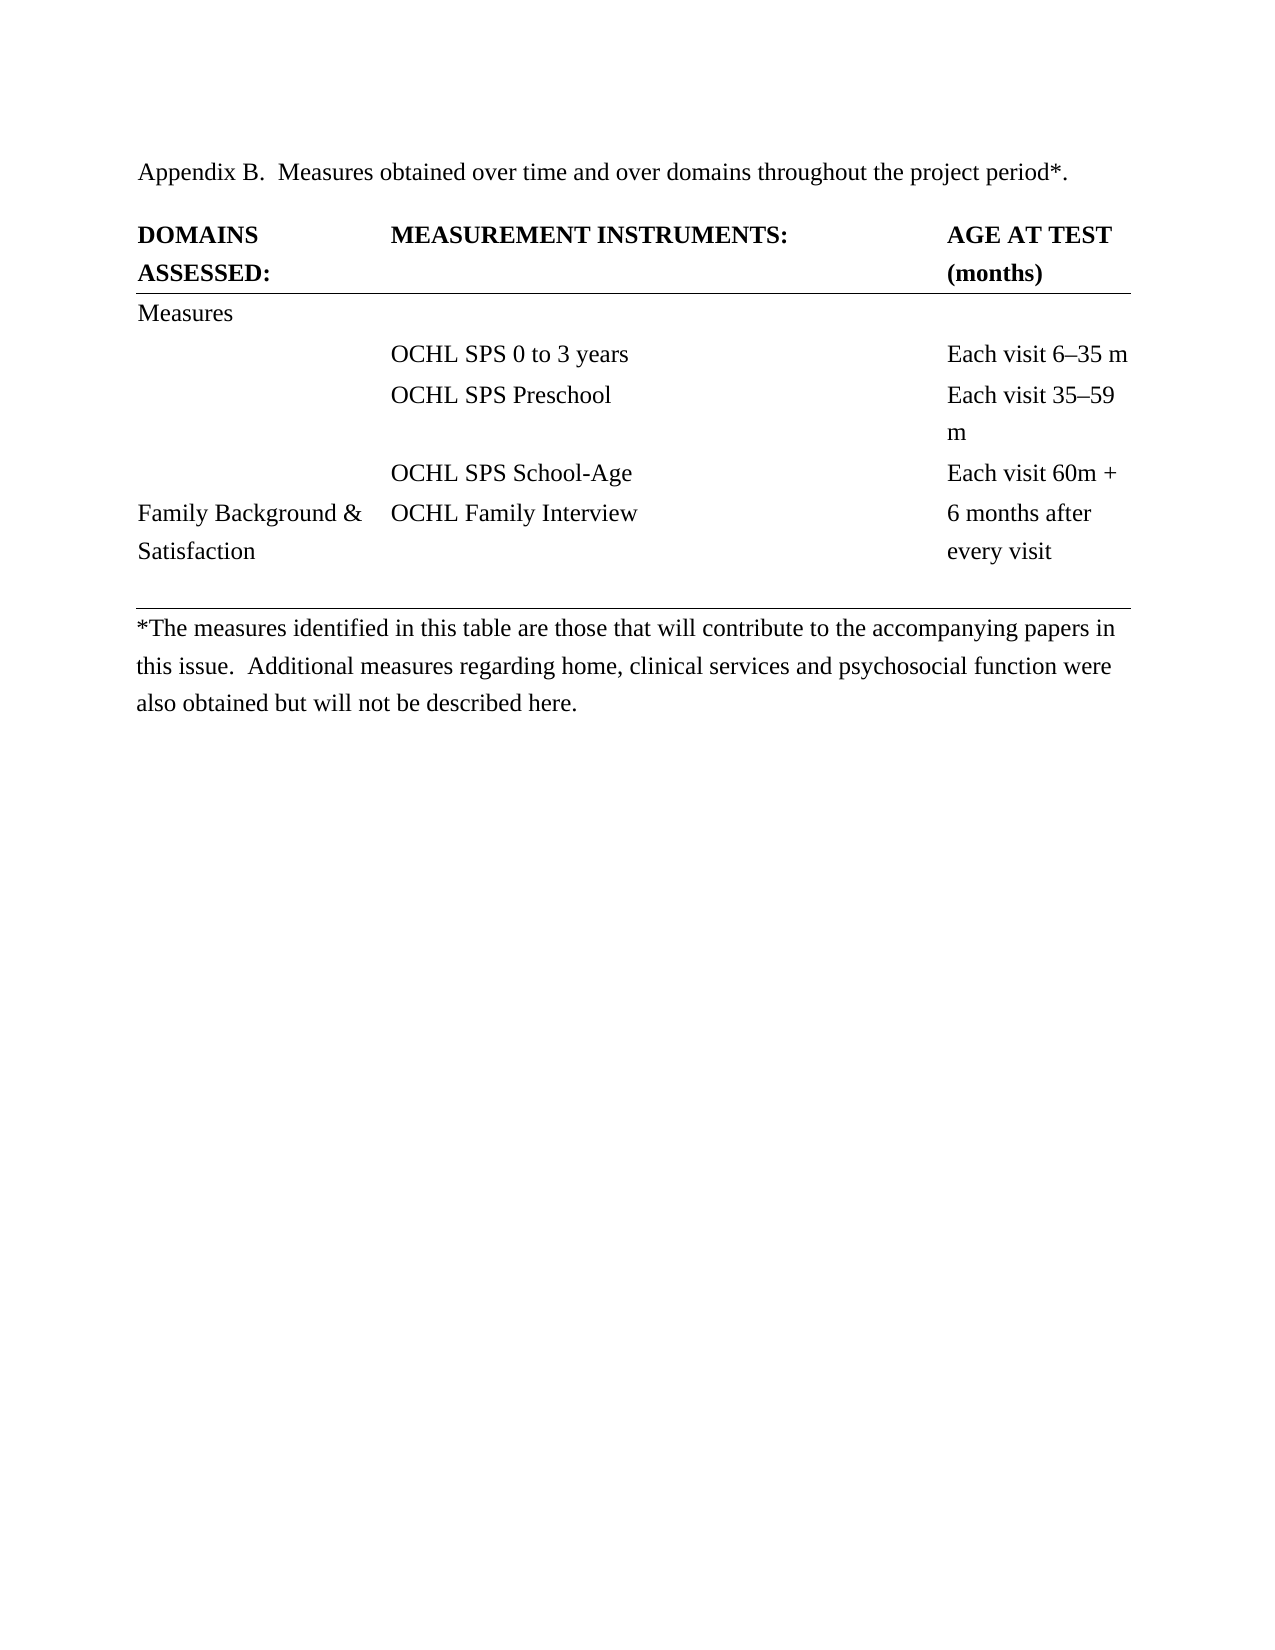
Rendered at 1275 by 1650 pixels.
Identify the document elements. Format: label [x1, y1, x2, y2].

table_header [134, 150, 1131, 723]
